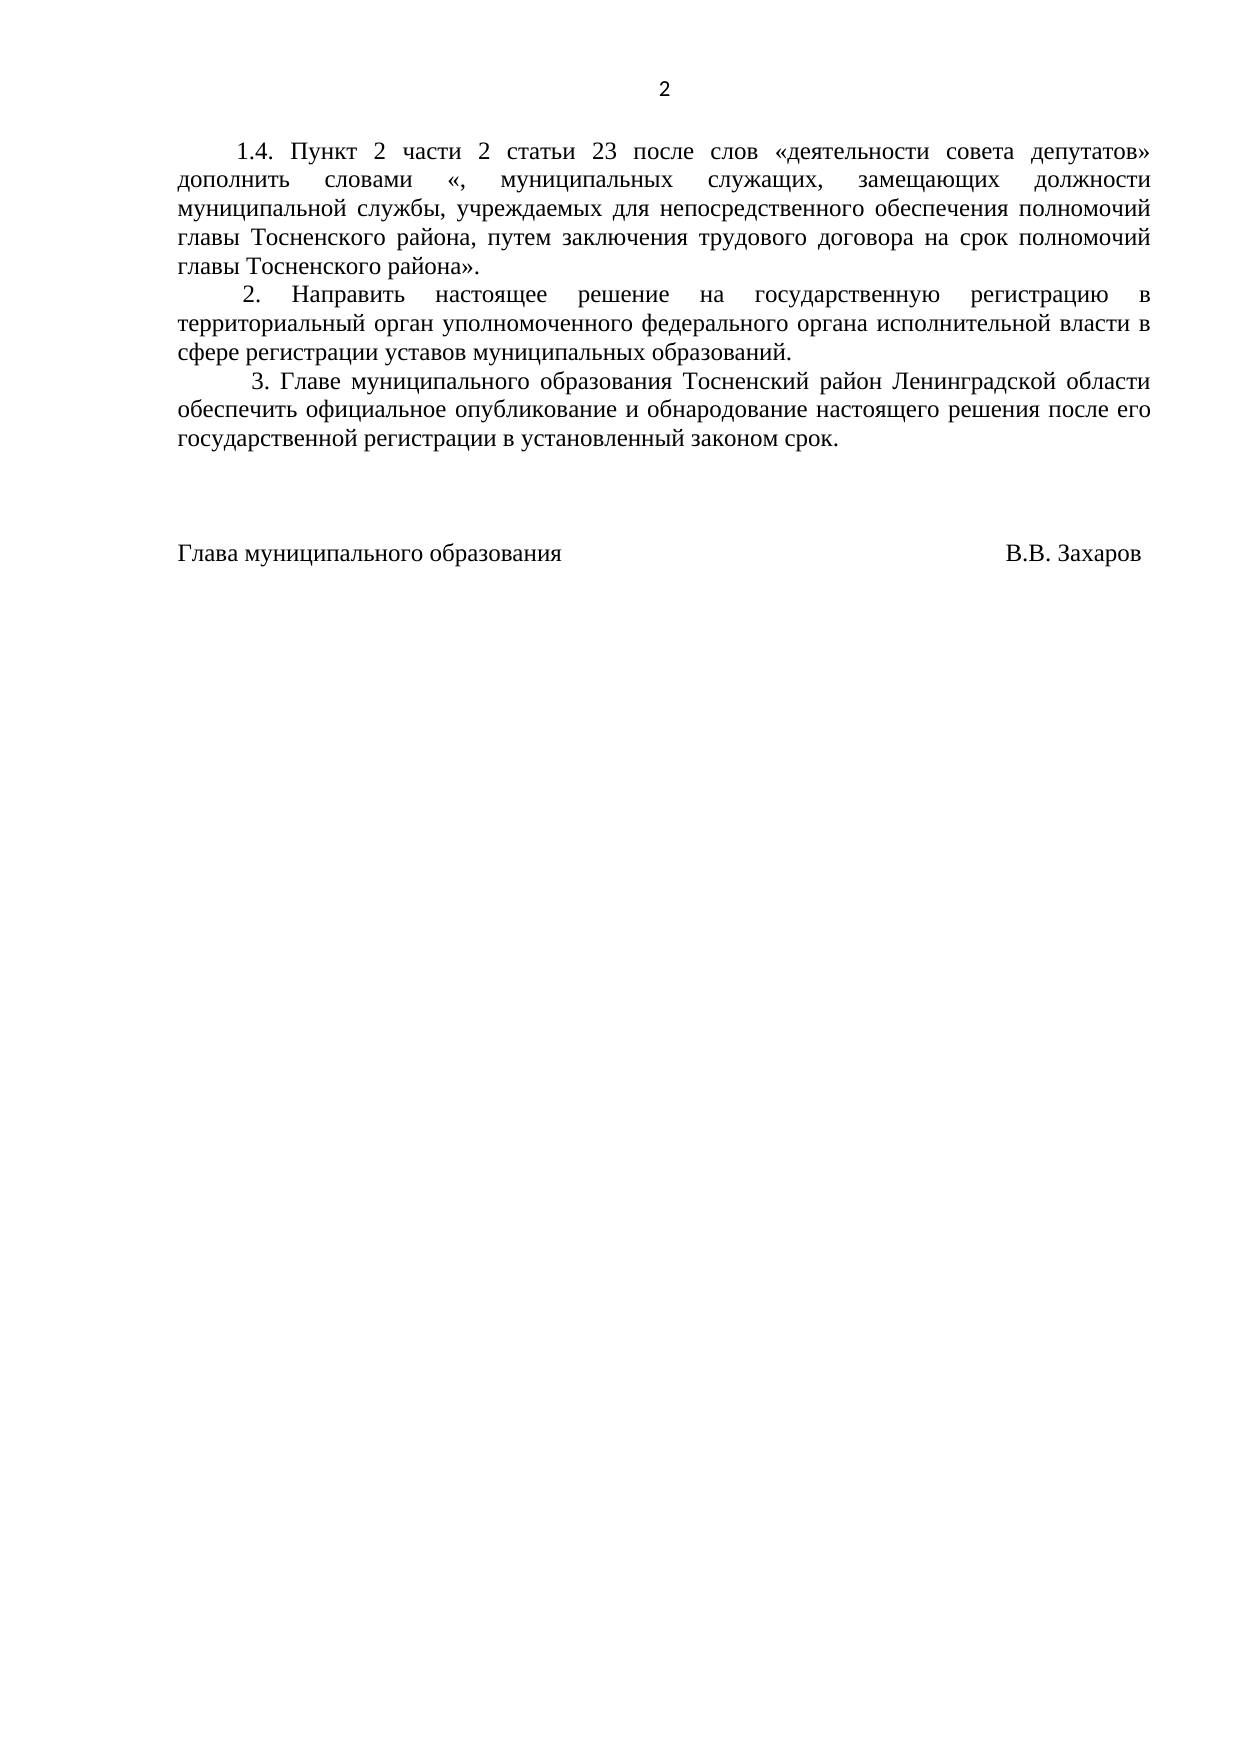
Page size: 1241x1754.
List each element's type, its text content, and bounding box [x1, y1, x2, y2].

list Глава муниципального образования В.В. Захаров [177, 538, 1152, 567]
list 3. Главе муниципального образования Тосненский район Ленинградской области обеспечить официальное опубликование и обнародование настоящего решения после его государственной регистрации в установленный законом срок. [177, 366, 1152, 452]
list 2. Направить настоящее решение на государственную регистрацию в территориальный орган уполномоченного федерального органа исполнительной власти в сфере регистрации уставов муниципальных образований. [177, 279, 1152, 366]
list 1.4. Пункт 2 части 2 статьи 23 после слов «деятельности совета депутатов» дополнить словами «, муниципальных служащих, замещающих должности муниципальной службы, учреждаемых для непосредственного обеспечения полномочий главы Тосненского района, путем заключения трудового договора на срок полномочий главы Тосненского района». [177, 136, 1152, 279]
